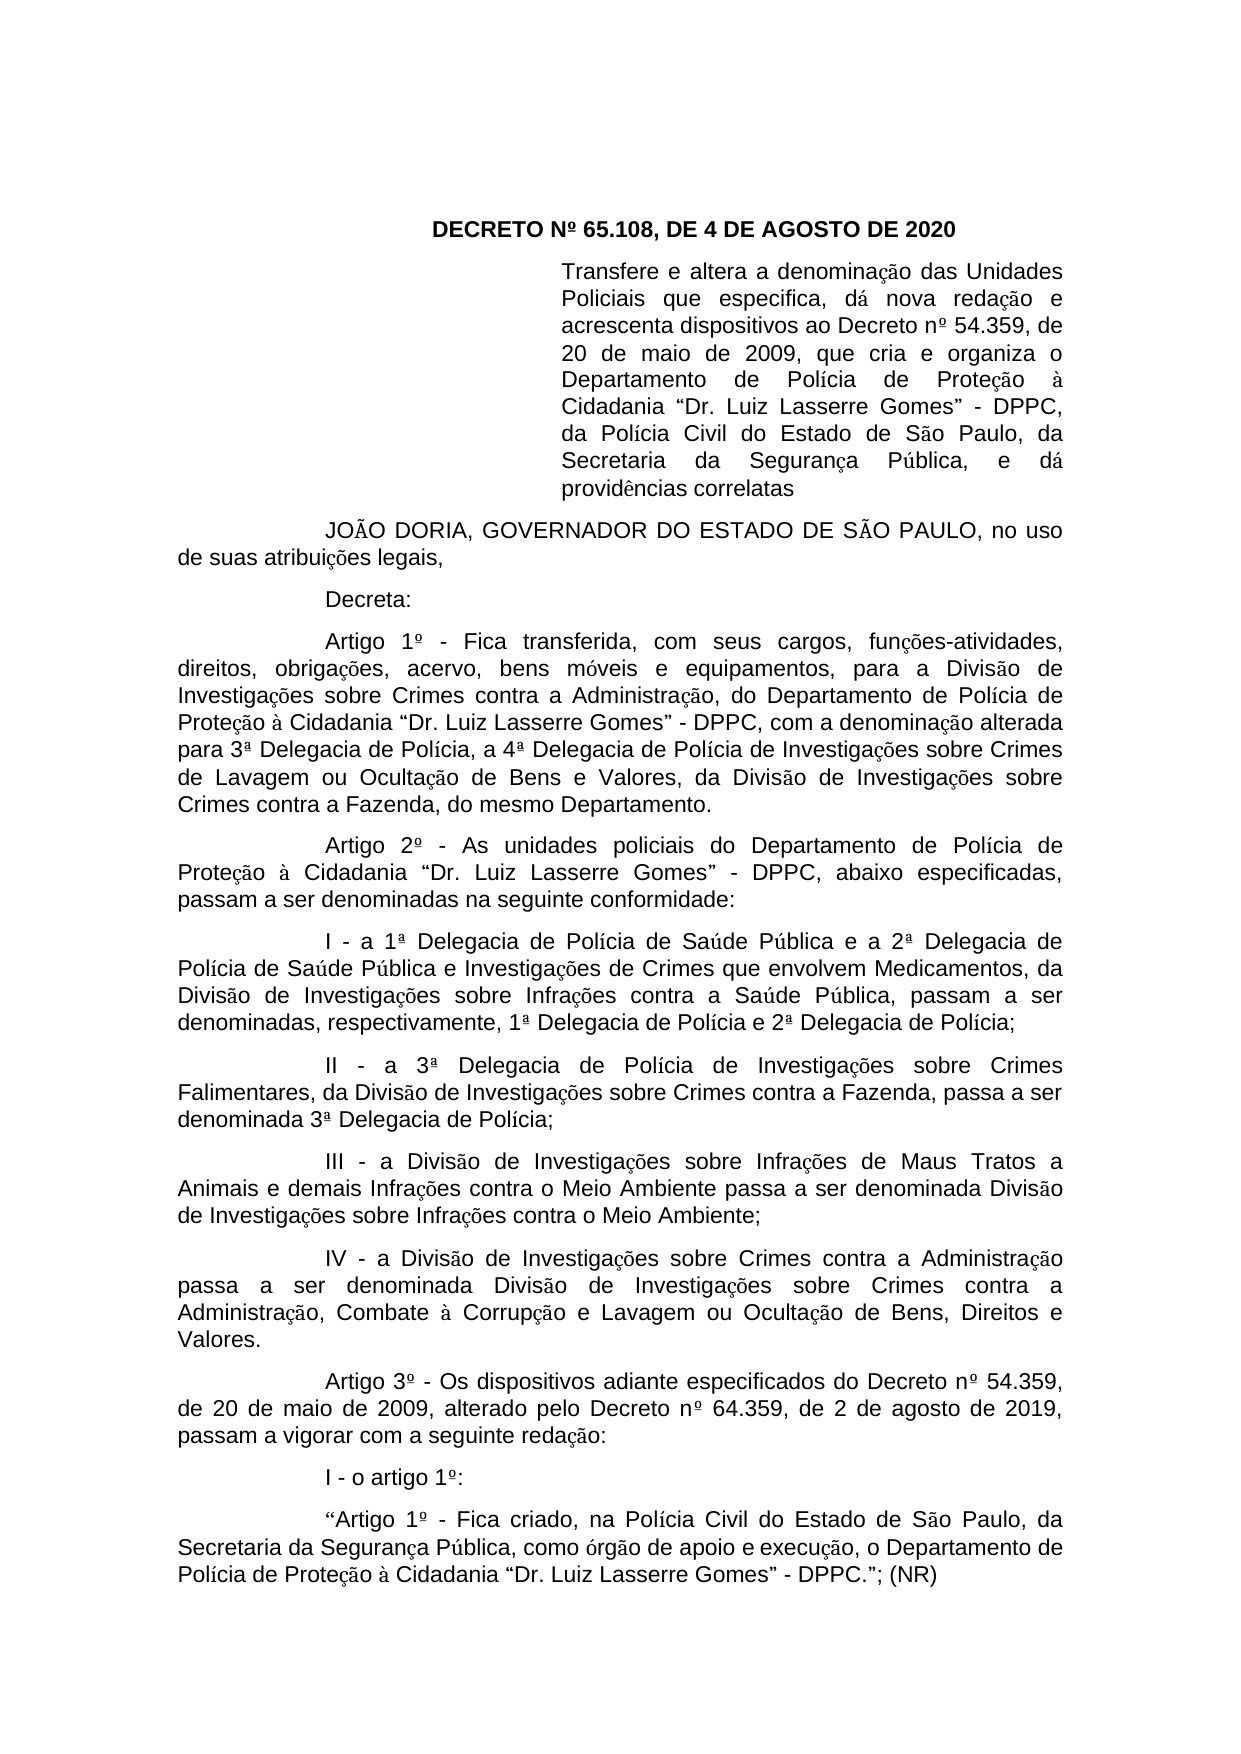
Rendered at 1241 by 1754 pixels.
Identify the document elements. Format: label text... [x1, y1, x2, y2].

text Decreta: [177, 586, 1063, 613]
text I - o artigo 1º: [177, 1464, 1063, 1491]
text III - a Divisão de Investigações sobre Infrações de Maus Tratos a Animais e demais Infrações contra o Meio Ambiente passa a ser denominada Divisão de Investigações sobre Infrações contra o Meio Ambiente; [177, 1148, 1063, 1230]
text Artigo 3º - Os dispositivos adiante especificados do Decreto nº 54.359, de 20 de maio de 2009, alterado pelo Decreto nº 64.359, de 2 de agosto de 2019, passam a vigorar com a seguinte redação: [177, 1368, 1063, 1449]
text IV - a Divisão de Investigações sobre Crimes contra a Administração passa a ser denominada Divisão de Investigações sobre Crimes contra a Administração, Combate à Corrupção e Lavagem ou Ocultação de Bens, Direitos e Valores. [177, 1245, 1063, 1353]
text Artigo 2º - As unidades policiais do Departamento de Polícia de Proteção à Cidadania “Dr. Luiz Lasserre Gomes” - DPPC, abaixo especificadas, passam a ser denominadas na seguinte conformidade: [177, 832, 1063, 913]
text “Artigo 1º - Fica criado, na Polícia Civil do Estado de São Paulo, da Secretaria da Segurança Pública, como órgão de apoio e execução, o Departamento de Polícia de Proteção à Cidadania “Dr. Luiz Lasserre Gomes” - DPPC.”; (NR) [177, 1506, 1063, 1588]
text JOÃO DORIA, GOVERNADOR DO ESTADO DE SÃO PAULO, no uso de suas atribuições legais, [177, 517, 1063, 571]
text Transfere e altera a denominação das Unidades Policiais que especifica, dá nova redação e acrescenta dispositivos ao Decreto nº 54.359, de 20 de maio de 2009, que cria e organiza o Departamento de Polícia de Proteção à Cidadania “Dr. Luiz Lasserre Gomes” - DPPC, da Polícia Civil do Estado de São Paulo, da Secretaria da Segurança Pública, e dá providências correlatas [561, 258, 1063, 502]
text Artigo 1º - Fica transferida, com seus cargos, funções-atividades, direitos, obrigações, acervo, bens móveis e equipamentos, para a Divisão de Investigações sobre Crimes contra a Administração, do Departamento de Polícia de Proteção à Cidadania “Dr. Luiz Lasserre Gomes” - DPPC, com a denominação alterada para 3ª Delegacia de Polícia, a 4ª Delegacia de Polícia de Investigações sobre Crimes de Lavagem ou Ocultação de Bens e Valores, da Divisão de Investigações sobre Crimes contra a Fazenda, do mesmo Departamento. [177, 628, 1063, 817]
text II - a 3ª Delegacia de Polícia de Investigações sobre Crimes Falimentares, da Divisão de Investigações sobre Crimes contra a Fazenda, passa a ser denominada 3ª Delegacia de Polícia; [177, 1052, 1063, 1133]
text I - a 1ª Delegacia de Polícia de Saúde Pública e a 2ª Delegacia de Polícia de Saúde Pública e Investigações de Crimes que envolvem Medicamentos, da Divisão de Investigações sobre Infrações contra a Saúde Pública, passam a ser denominadas, respectivamente, 1ª Delegacia de Polícia e 2ª Delegacia de Polícia; [177, 928, 1063, 1037]
text DECRETO Nº 65.108, DE 4 DE AGOSTO DE 2020 [177, 216, 1063, 243]
